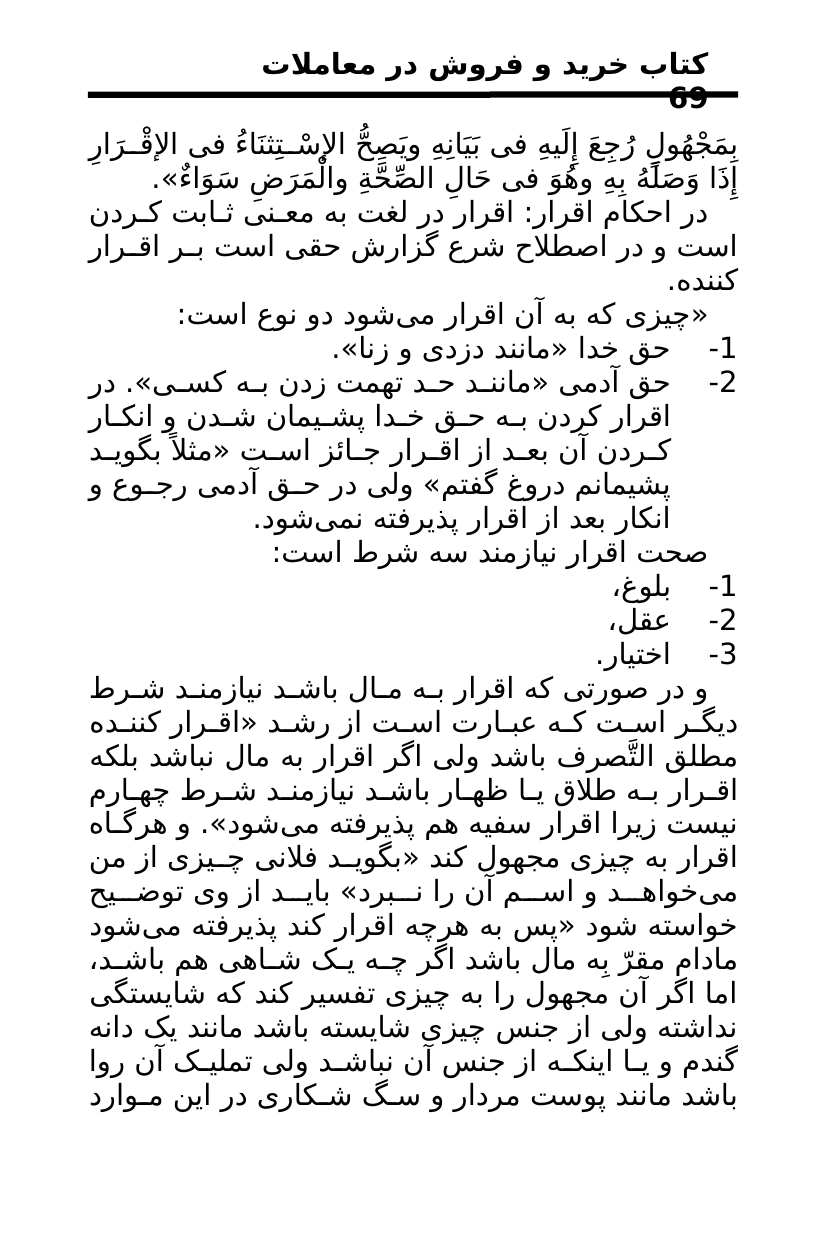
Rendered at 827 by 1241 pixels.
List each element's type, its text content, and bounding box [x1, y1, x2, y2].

list عقل، [89, 603, 708, 637]
text در احکام اقرار: اقرار در لغت به معنی ثابت کردن است و در اصطلاح شرع گزارش حقی است بر اقرار کننده. [89, 196, 738, 297]
list حق آدمی «مانند حد تهمت زدن به کسی». در اقرار کردن به حق خدا پشیمان شدن و انکار کردن آن بعد از اقرار جائز است «مثلاً بگوید پشیمانم دروغ گفتم» ولی در حق آدمی رجوع و انکار بعد از اقرار پذیرفته نمی‌شود. [89, 365, 708, 535]
text «چیزی که به آن اقرار می‌شود دو نوع است: [89, 297, 738, 331]
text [89, 128, 738, 196]
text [89, 671, 738, 1112]
text صحت اقرار نیازمند سه شرط است: [89, 535, 738, 569]
list حق خدا «مانند دزدی و زنا». [89, 331, 708, 365]
list بلوغ، [89, 569, 708, 603]
list اختیار. [89, 637, 708, 671]
